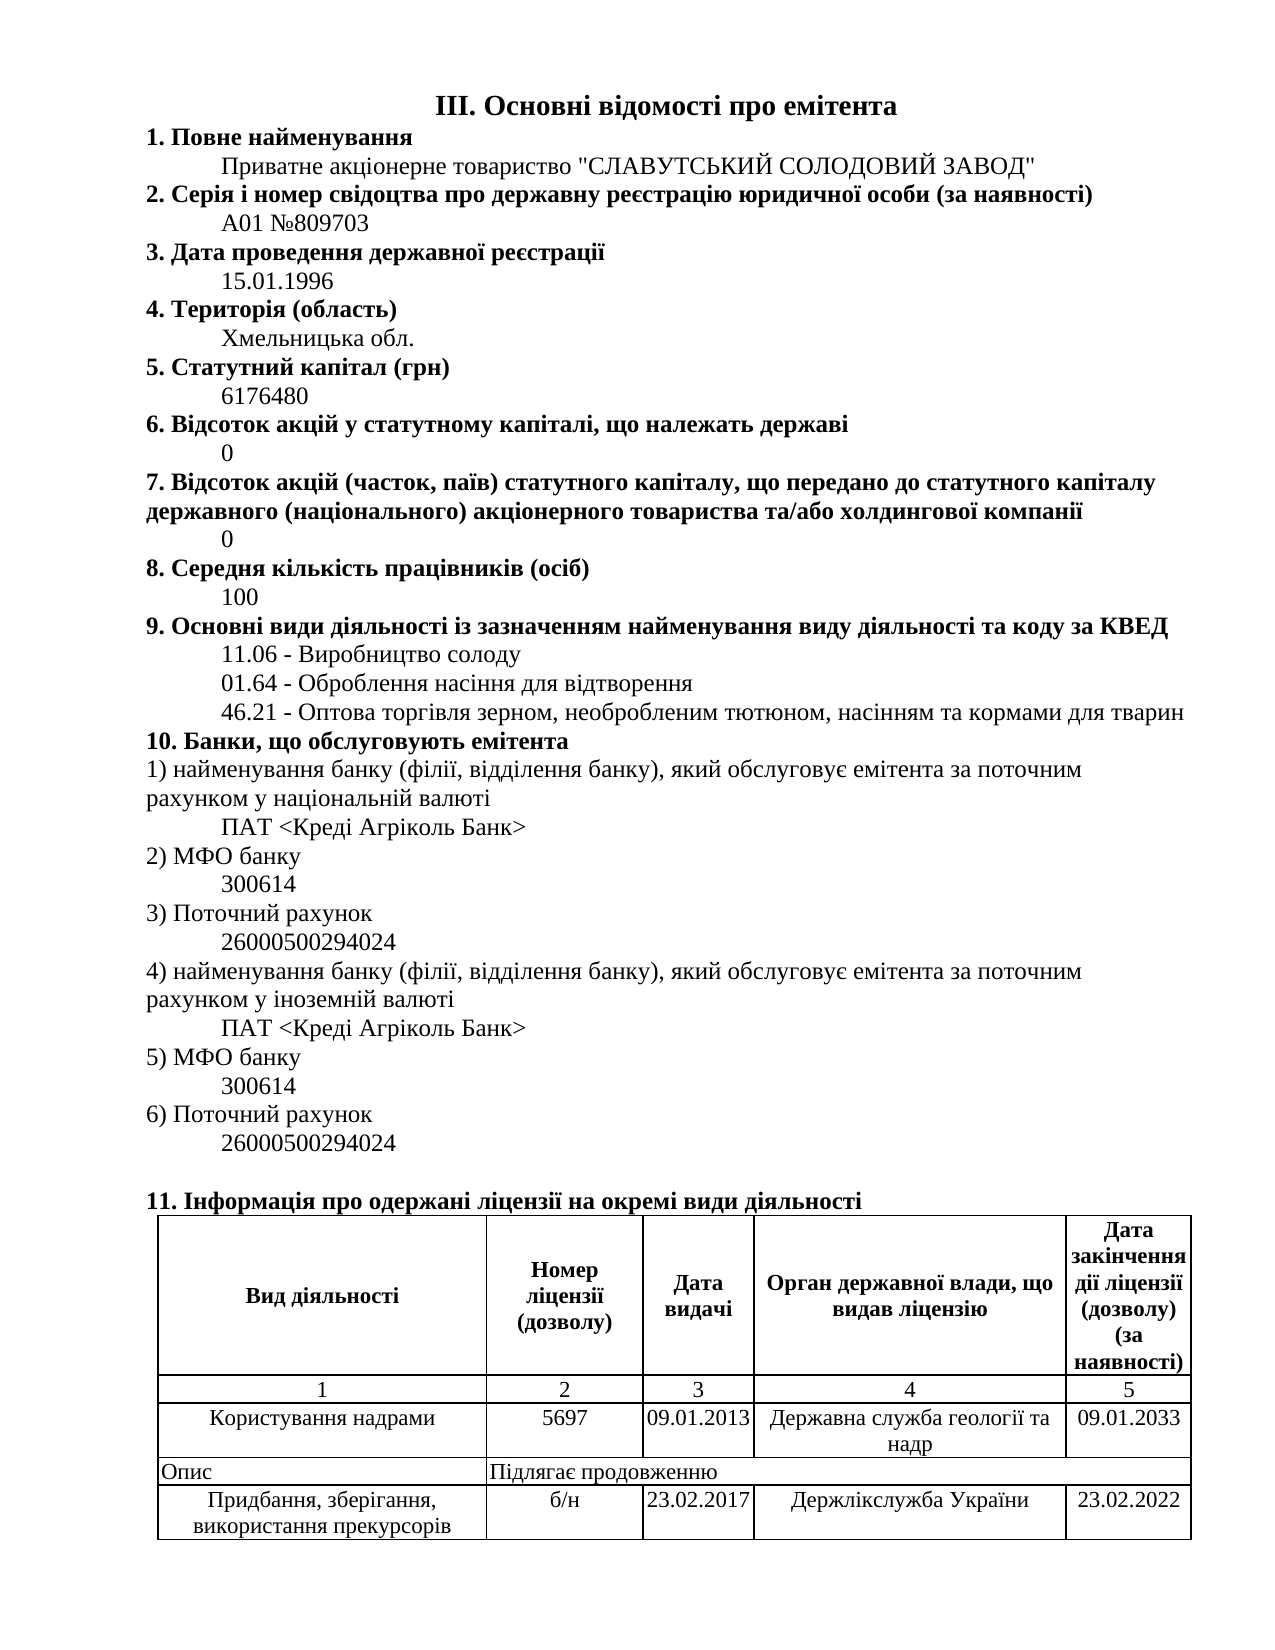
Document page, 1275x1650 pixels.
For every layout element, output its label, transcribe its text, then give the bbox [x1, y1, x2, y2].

text 26000500294024 [146, 1128, 1186, 1157]
text 6) Поточний рахунок [146, 1099, 1186, 1128]
text 1. Повне найменування [146, 122, 1186, 151]
text 11. Інформація про одержані ліцензії на окремі види діяльності [146, 1186, 1186, 1214]
table_cell 5697 [487, 1404, 642, 1456]
table_header Вид діяльності [159, 1216, 486, 1374]
text 100 [146, 582, 1186, 611]
text ПАТ <Кредi Агрiколь Банк> [146, 812, 1186, 841]
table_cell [159, 1486, 486, 1539]
text 2) МФО банку [146, 841, 1186, 869]
table_header Номер ліцензії (дозволу) [487, 1216, 642, 1374]
table_cell 5 [1067, 1376, 1190, 1402]
table_cell 1 [159, 1376, 486, 1402]
text Хмельницька обл. [146, 323, 1186, 352]
table_header Дата видачі [644, 1216, 753, 1374]
text 4. Територія (область) [146, 294, 1186, 323]
table_cell 3 [644, 1376, 753, 1402]
text 11.06 - Виробництво солоду [146, 639, 1186, 668]
text 300614 [146, 1071, 1186, 1099]
table_cell Опис [159, 1458, 486, 1484]
text ПАТ <Кредi Агрiколь Банк> [146, 1013, 1186, 1042]
table_cell Державна служба геологiї та надр [755, 1404, 1065, 1456]
text 6176480 [146, 381, 1186, 409]
table_cell 09.01.2013 [644, 1404, 753, 1456]
text 10. Банки, що обслуговують емітента [146, 726, 1186, 754]
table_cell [755, 1486, 1065, 1539]
text 1) найменування банку (філії, відділення банку), який обслуговує емітента за поточним рахунком у національній валюті [146, 754, 1186, 812]
text 9. Основні види діяльності із зазначенням найменування виду діяльності та коду за КВЕД [146, 611, 1186, 639]
text 6. Відсоток акцій у статутному капіталі, що належать державі [146, 409, 1186, 438]
text 8. Середня кількість працівників (осіб) [146, 553, 1186, 582]
text 15.01.1996 [146, 266, 1186, 294]
table_cell 23.02.2017 [644, 1486, 753, 1539]
text 46.21 - Оптова торгiвля зерном, необробленим тютюном, насiнням та кормами для тварин [146, 697, 1186, 726]
text 2. Серія і номер свідоцтва про державну реєстрацію юридичної особи (за наявності) [146, 179, 1186, 208]
table_cell 2 [487, 1376, 642, 1402]
table_cell Пiдлягає продовженню [487, 1458, 1190, 1484]
table_cell 09.01.2033 [1067, 1404, 1190, 1456]
table_cell 4 [755, 1376, 1065, 1402]
text 26000500294024 [146, 927, 1186, 956]
table_cell Користування надрами [159, 1404, 486, 1456]
text 01.64 - Оброблення насiння для вiдтворення [146, 668, 1186, 697]
table_header Дата закінчення дії ліцензії (дозволу) (за наявності) [1067, 1216, 1190, 1374]
text 0 [146, 524, 1186, 553]
text 0 [146, 438, 1186, 467]
text 4) найменування банку (філії, відділення банку), який обслуговує емітента за поточним рахунком у іноземній валюті [146, 956, 1186, 1013]
text 7. Відсоток акцій (часток, паїв) статутного капіталу, що передано до статутного капіталу державного (національного) акціонерного товариства та/або холдингової компанії [146, 467, 1186, 524]
text 3. Дата проведення державної реєстрації [146, 237, 1186, 266]
text 300614 [146, 869, 1186, 898]
table_cell 23.02.2022 [1067, 1486, 1190, 1539]
text А01 №809703 [146, 208, 1186, 237]
text 5) МФО банку [146, 1042, 1186, 1071]
text ІІІ. Основні відомості про емітента [146, 88, 1186, 122]
table_cell б/н [487, 1486, 642, 1539]
table_header Орган державної влади, що видав ліцензію [755, 1216, 1065, 1374]
text 5. Статутний капітал (грн) [146, 352, 1186, 381]
text Приватне акцiонерне товариство "СЛАВУТСЬКИЙ СОЛОДОВИЙ ЗАВОД" [146, 151, 1186, 179]
text 3) Поточний рахунок [146, 898, 1186, 927]
